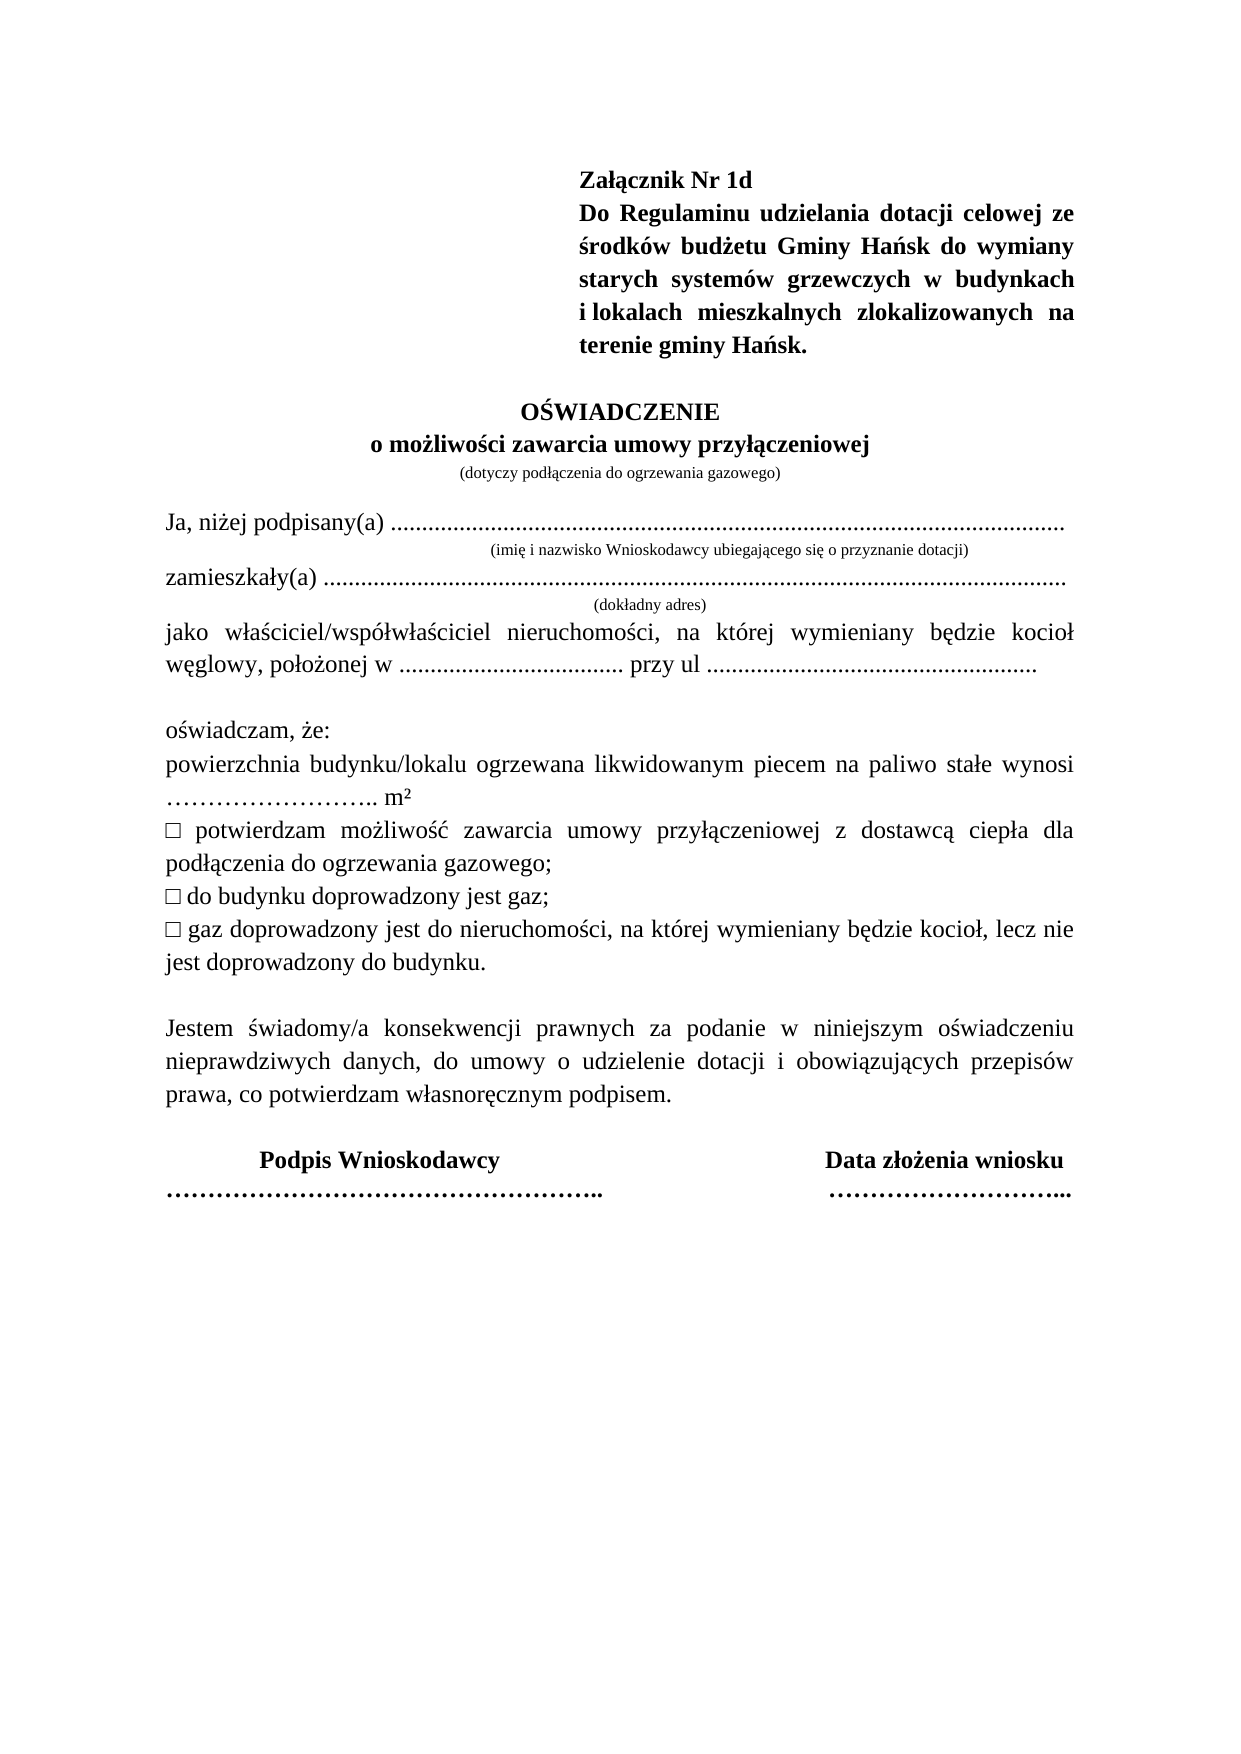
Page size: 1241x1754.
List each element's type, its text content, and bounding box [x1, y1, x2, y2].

text zamieszkały(a) ....................................................................................................................... [165, 562, 1075, 590]
text □ gaz doprowadzony jest do nieruchomości, na której wymieniany będzie kocioł, lecz nie jest doprowadzony do budynku. [165, 914, 1075, 976]
text Jestem świadomy/a konsekwencji prawnych za podanie w niniejszym oświadczeniu nieprawdziwych danych, do umowy o udzielenie dotacji i obowiązujących przepisów prawa, co potwierdzam własnoręcznym podpisem. [165, 1013, 1075, 1108]
text Ja, niżej podpisany(a) ............................................................................................................ [165, 507, 1075, 535]
text powierzchnia budynku/lokalu ogrzewana likwidowanym piecem na paliwo stałe wynosi …………………….. m² [165, 749, 1075, 810]
text Załącznik Nr 1d [579, 165, 1075, 194]
text Do Regulaminu udzielania dotacji celowej ze środków budżetu Gminy Hańsk do wymiany starych systemów grzewczych w budynkach i lokalach mieszkalnych zlokalizowanych na terenie gminy Hańsk. [579, 198, 1075, 359]
text o możliwości zawarcia umowy przyłączeniowej [165, 429, 1075, 458]
text OŚWIADCZENIE [165, 397, 1075, 425]
text (dotyczy podłączenia do ogrzewania gazowego) [165, 463, 1075, 482]
text □ potwierdzam możliwość zawarcia umowy przyłączeniowej z dostawcą ciepła dla podłączenia do ogrzewania gazowego; [165, 815, 1075, 876]
text Podpis Wnioskodawcy Data złożenia wniosku [165, 1145, 1075, 1174]
text oświadczam, że: [165, 716, 1075, 744]
text jako właściciel/współwłaściciel nieruchomości, na której wymieniany będzie kocioł węglowy, położonej w .................................... przy ul ..................................................... [165, 617, 1075, 678]
text (dokładny adres) [594, 594, 1075, 614]
text □ do budynku doprowadzony jest gaz; [165, 881, 1075, 909]
text (imię i nazwisko Wnioskodawcy ubiegającego się o przyznanie dotacji) [490, 539, 1075, 559]
text …………………………………………….. ………………………... [165, 1174, 1075, 1202]
